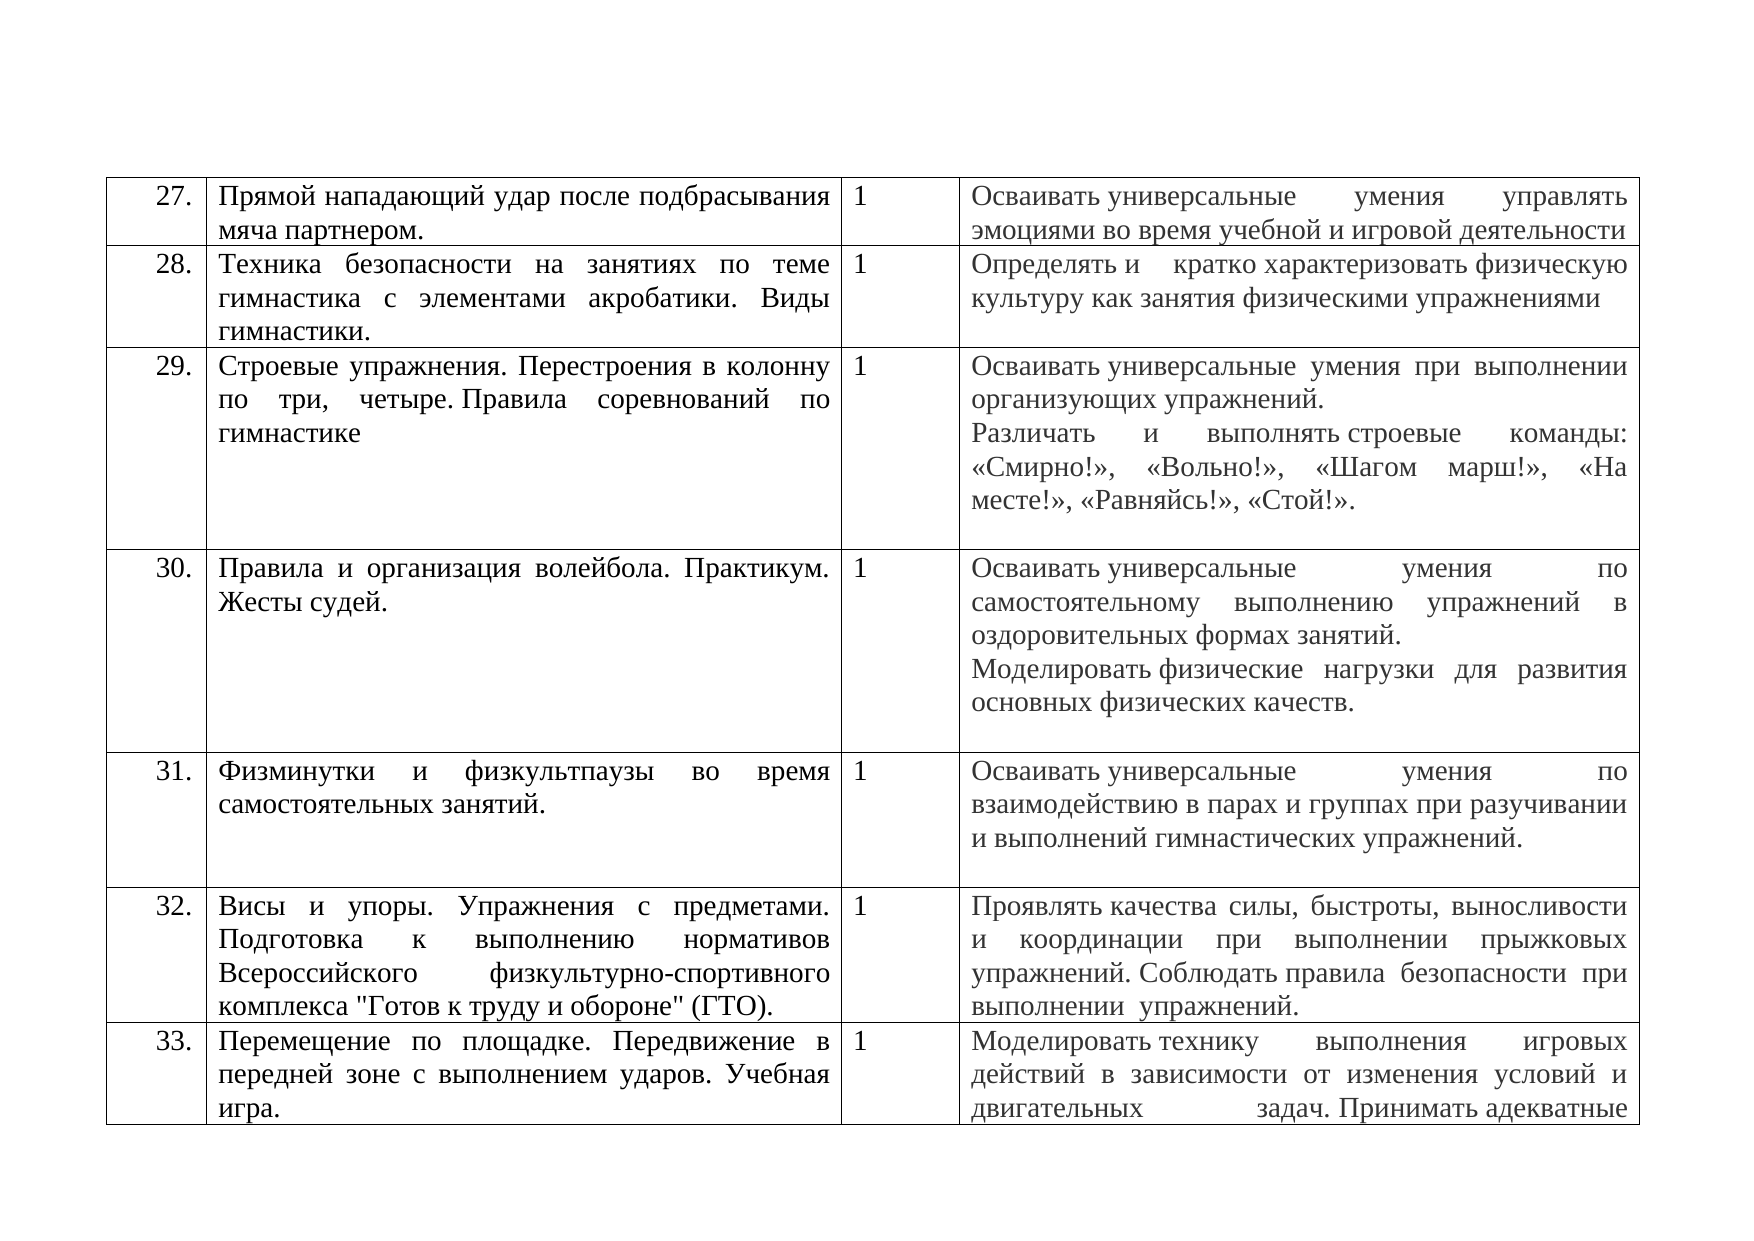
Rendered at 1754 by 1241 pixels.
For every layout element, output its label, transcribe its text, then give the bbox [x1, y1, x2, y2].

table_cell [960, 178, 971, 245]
table_cell 1 [842, 1023, 959, 1124]
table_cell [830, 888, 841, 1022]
table_cell [107, 1023, 206, 1124]
table_cell Прямой нападающий удар после подбрасывания мяча партнером. [207, 178, 841, 245]
table_cell [107, 753, 206, 887]
table_cell [107, 246, 206, 347]
table_cell Осваивать универсальные умения при выполнении организующих упражнений. Различать и выполнять строевые команды: «Смирно!», «Вольно!», «Шагом марш!», «На месте!», «Равняйсь!», «Стой!». [960, 348, 1639, 549]
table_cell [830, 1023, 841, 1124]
table_cell 1 [842, 246, 959, 347]
table_cell 1 [842, 178, 959, 245]
table_cell 1 [842, 348, 959, 549]
table_cell Правила и организация волейбола. Практикум. Жесты судей. [207, 550, 841, 752]
table_cell Проявлять качества силы, быстроты, выносливости и координации при выполнении прыжковых упражнений. Соблюдать правила безопасности при выполнении упражнений. [960, 888, 1639, 1022]
table_cell Физминутки и физкультпаузы во время самостоятельных занятий. [207, 753, 841, 887]
table_cell [107, 550, 206, 752]
table_cell [107, 348, 206, 549]
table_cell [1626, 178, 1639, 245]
table_cell [107, 888, 206, 1022]
table_cell Строевые упражнения. Перестроения в колонну по три, четыре. Правила соревнований по гимнастике [207, 348, 841, 549]
table_cell Техника безопасности на занятиях по теме гимнастика с элементами акробатики. Виды гимнастики. [207, 246, 841, 347]
table_cell 1 [842, 888, 959, 1022]
table_cell Определять и кратко характеризовать физическую культуру как занятия физическими упражнениями [960, 246, 1639, 347]
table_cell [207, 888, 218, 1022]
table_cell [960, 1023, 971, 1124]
table_cell [107, 178, 206, 245]
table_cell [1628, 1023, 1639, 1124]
table_cell Осваивать универсальные умения по взаимодействию в парах и группах при разучивании и выполнений гимнастических упражнений. [960, 753, 1639, 887]
table_cell 1 [842, 550, 959, 752]
table_cell Осваивать универсальные умения по самостоятельному выполнению упражнений в оздоровительных формах занятий. Моделировать физические нагрузки для развития основных физических качеств. [960, 550, 1639, 752]
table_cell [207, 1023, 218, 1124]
table_cell 1 [842, 753, 959, 887]
